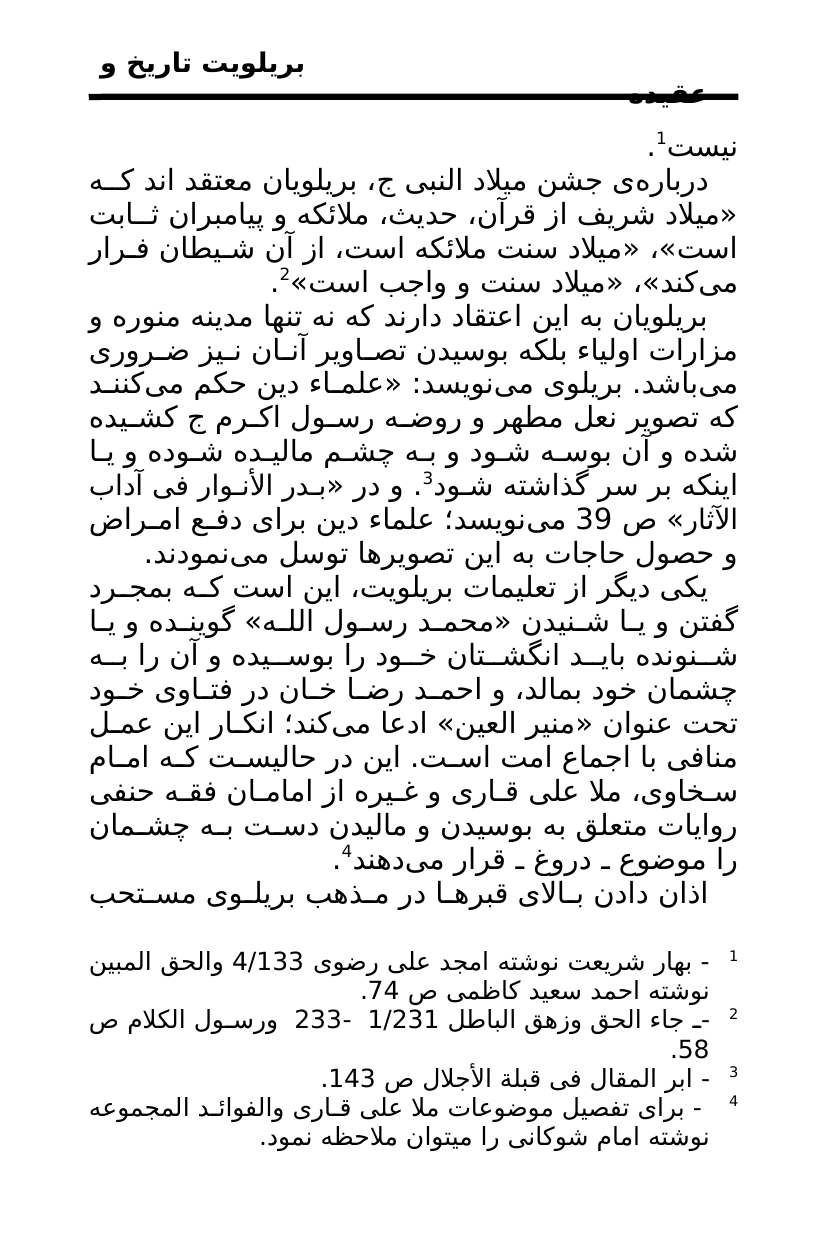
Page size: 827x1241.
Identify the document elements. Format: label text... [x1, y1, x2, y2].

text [89, 876, 738, 910]
text یکی دیگر از تعلیمات بریلویت، این است که بمجرد گفتن و یا شنیدن «محمد رسول الله» گوینده و یا شنونده باید انگشتان خود را بوسیده و آن را به چشمان خود بمالد، و احمد رضا خان در فتاوی خود تحت عنوان «منیر العین» ادعا می‌کند؛ انکار این عمل منافی با اجماع امت است. این در حالیست که امام سخاوی، ملا علی قاری و غیره از امامان فقه حنفی روایات متعلق به بوسیدن و مالیدن دست به چشمان را موضوع ـ دروغ ـ قرار می‌دهند. [89, 571, 738, 876]
text بریلویان به این اعتقاد دارند که نه تنها مدینه منوره و مزارات اولیاء بلکه بوسیدن تصاویر آنان نیز ضروری می‌باشد. بریلوی می‌نویسد: «علماء دین حکم می‌کنند که تصویر نعل مطهر و روضه رسول اکرم ج کشیده شده و آن بوسه شود و به چشم مالیده شوده و یا اینکه بر سر گذاشته شود. و در «بدر الأنوار فی آداب الآثار» ص 39 می‌نویسد؛ علماء دین برای دفع امراض و حصول حاجات به این تصویرها توسل می‌نمودند. [89, 299, 738, 571]
text درباره‌ی جشن میلاد النبی ج، بریلویان معتقد اند که «میلاد شریف از قرآن، حدیث، ملائکه و پیامبران ثابت است»، «میلاد سنت ملائکه است، از آن شیطان فرار می‌کند»، «میلاد سنت و واجب است». [89, 163, 738, 299]
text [89, 129, 738, 163]
